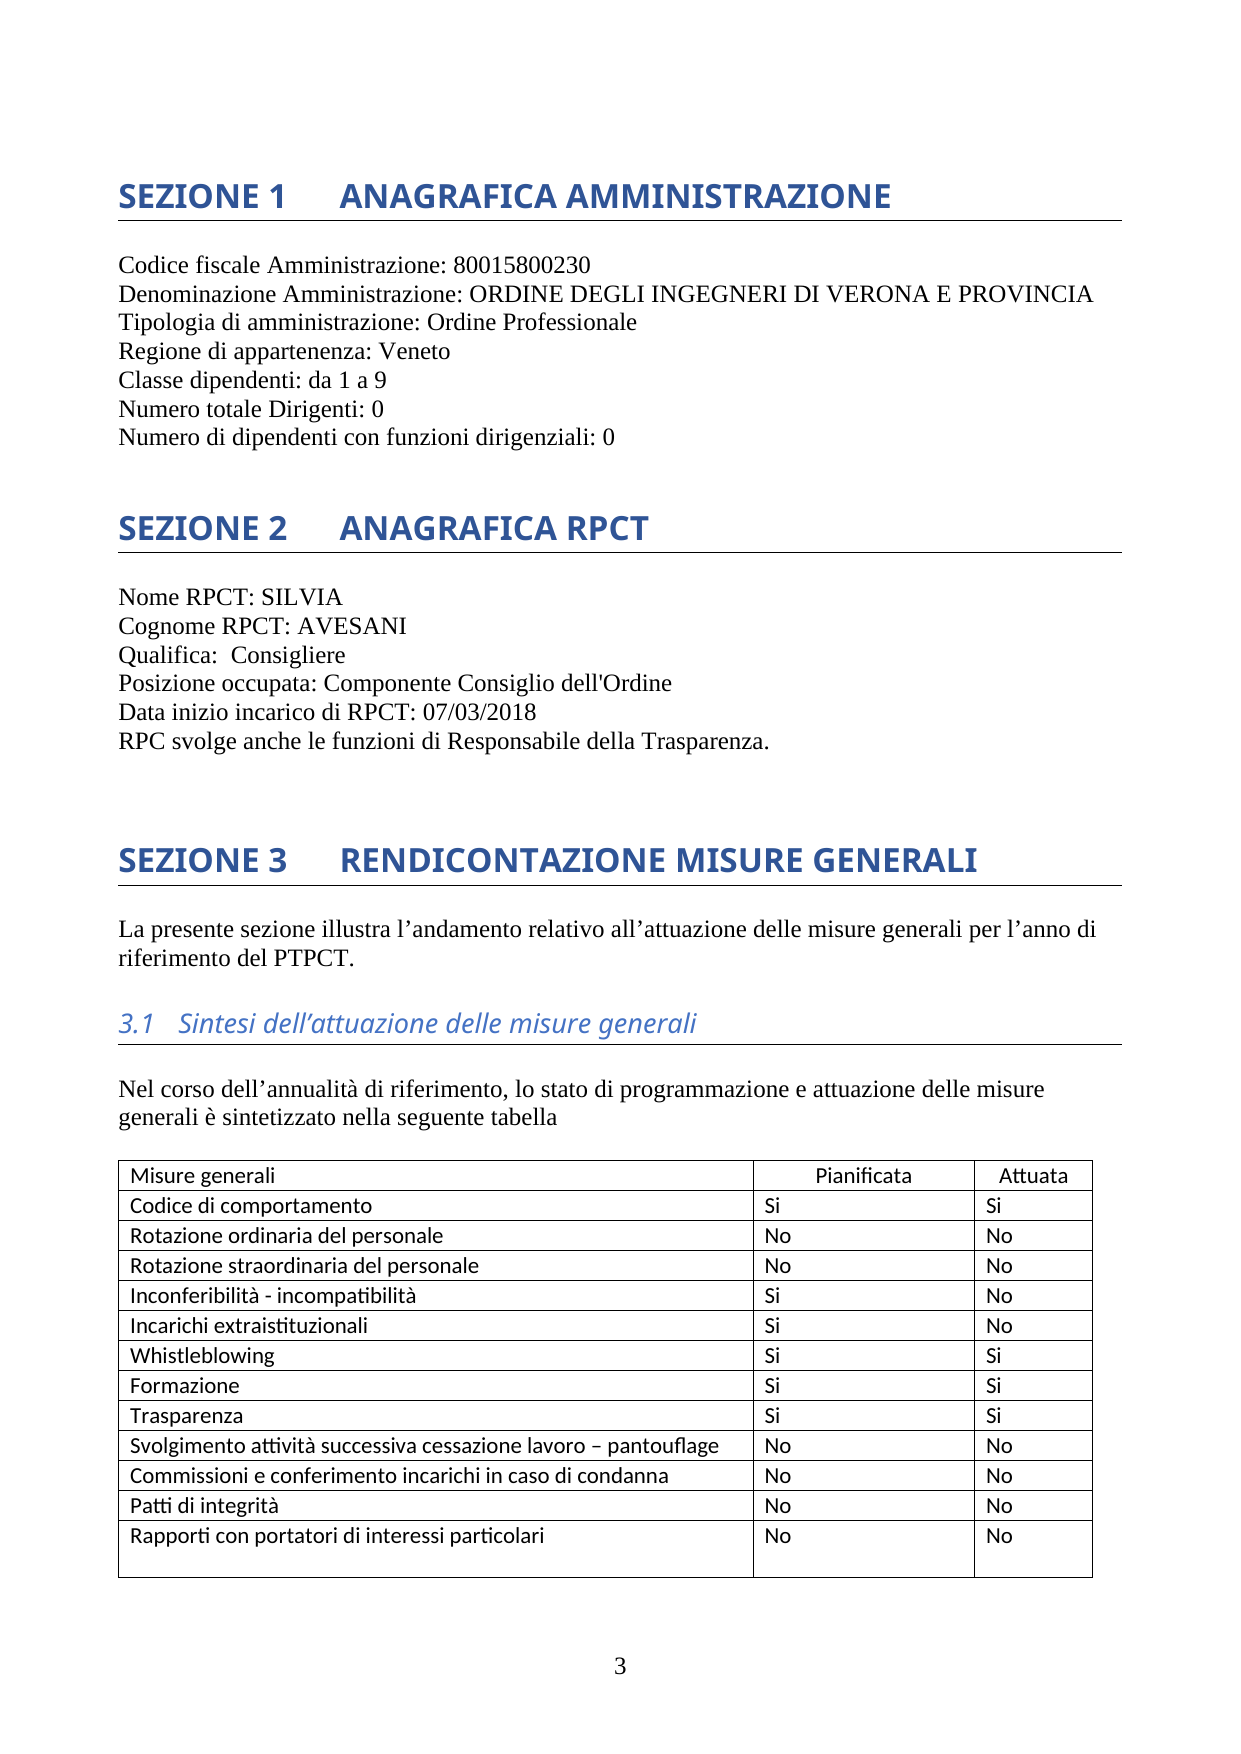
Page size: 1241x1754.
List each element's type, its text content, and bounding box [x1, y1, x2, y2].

text Nel corso dell’annualità di riferimento, lo stato di programmazione e attuazione delle misure generali è sintetizzato nella seguente tabella [118, 1074, 1122, 1131]
text La presente sezione illustra l’andamento relativo all’attuazione delle misure generali per l’anno di riferimento del PTPCT. [118, 914, 1122, 972]
table_cell No [975, 1491, 1092, 1520]
text Nome RPCT: SILVIA [118, 582, 1122, 611]
table_cell No [975, 1461, 1092, 1490]
text Codice fiscale Amministrazione: 80015800230 [118, 250, 1122, 279]
table_cell No [975, 1311, 1092, 1340]
table_cell Si [975, 1341, 1092, 1370]
text Numero totale Dirigenti: 0 [118, 394, 1122, 422]
table_cell Si [754, 1191, 974, 1220]
subtitle ANAGRAFICA RPCT [118, 505, 1122, 552]
subtitle ANAGRAFICA AMMINISTRAZIONE [118, 173, 1122, 220]
table_cell Si [754, 1341, 974, 1370]
table_cell Si [754, 1401, 974, 1430]
table_cell No [754, 1461, 974, 1490]
text Denominazione Amministrazione: ORDINE DEGLI INGEGNERI DI VERONA E PROVINCIA [118, 279, 1122, 307]
table_cell No [975, 1281, 1092, 1310]
table_cell No [754, 1431, 974, 1460]
text Tipologia di amministrazione: Ordine Professionale [118, 307, 1122, 336]
text Numero di dipendenti con funzioni dirigenziali: 0 [118, 422, 1122, 451]
table_cell No [975, 1221, 1092, 1250]
table_cell Si [754, 1371, 974, 1400]
table_cell Si [754, 1311, 974, 1340]
table_cell No [975, 1521, 1092, 1577]
subtitle RENDICONTAZIONE MISURE GENERALI [118, 837, 1122, 885]
table_cell Si [754, 1281, 974, 1310]
text Posizione occupata: Componente Consiglio dell'Ordine [118, 668, 1122, 697]
table_cell Rapporti con portatori di interessi particolari [119, 1521, 753, 1577]
table_cell No [975, 1431, 1092, 1460]
text Classe dipendenti: da 1 a 9 [118, 365, 1122, 394]
subtitle Sintesi dell’attuazione delle misure generali [118, 1005, 1122, 1044]
table_cell Si [975, 1371, 1092, 1400]
table_cell Svolgimento attività successiva cessazione lavoro – pantouflage [119, 1431, 753, 1460]
table_header Misure generali [119, 1161, 753, 1190]
table_cell No [754, 1221, 974, 1250]
table_cell Codice di comportamento [119, 1191, 753, 1220]
table_cell Trasparenza [119, 1401, 753, 1430]
table_cell Si [975, 1401, 1092, 1430]
table_cell No [754, 1251, 974, 1280]
table_cell Formazione [119, 1371, 753, 1400]
table_cell Patti di integrità [119, 1491, 753, 1520]
table_cell Incarichi extraistituzionali [119, 1311, 753, 1340]
table_cell No [975, 1251, 1092, 1280]
table_cell No [754, 1491, 974, 1520]
text Qualifica: Consigliere [118, 640, 1122, 668]
text Data inizio incarico di RPCT: 07/03/2018 [118, 697, 1122, 726]
text RPC svolge anche le funzioni di Responsabile della Trasparenza. [118, 726, 1122, 755]
text Cognome RPCT: AVESANI [118, 611, 1122, 640]
table_header Attuata [975, 1161, 1092, 1190]
table_cell Inconferibilità - incompatibilità [119, 1281, 753, 1310]
table_cell Whistleblowing [119, 1341, 753, 1370]
table_header Pianificata [754, 1161, 974, 1190]
table_cell Rotazione straordinaria del personale [119, 1251, 753, 1280]
table_cell Commissioni e conferimento incarichi in caso di condanna [119, 1461, 753, 1490]
table_cell Si [975, 1191, 1092, 1220]
table_cell Rotazione ordinaria del personale [119, 1221, 753, 1250]
table_cell No [754, 1521, 974, 1577]
text Regione di appartenenza: Veneto [118, 336, 1122, 365]
